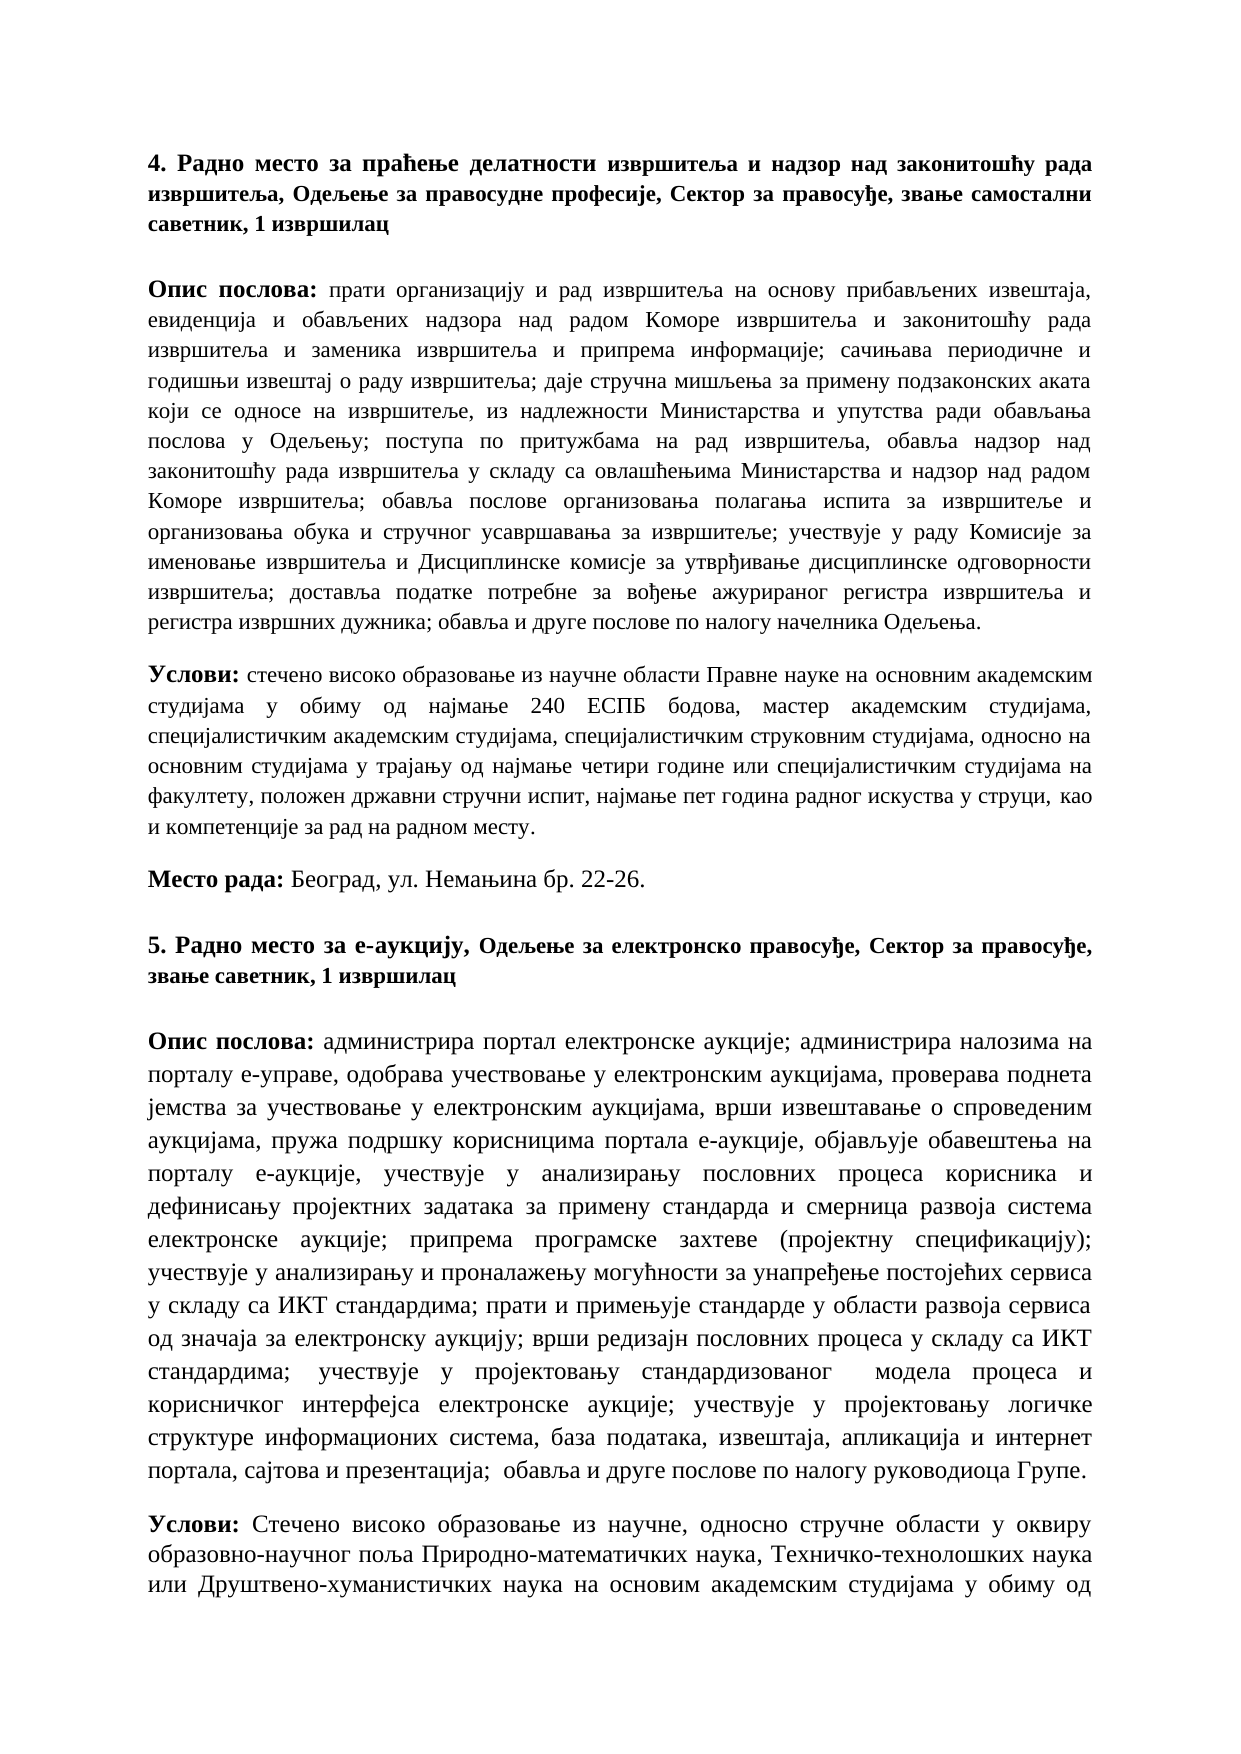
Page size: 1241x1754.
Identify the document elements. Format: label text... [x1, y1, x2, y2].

text 4. Радно место за праћење делатности извршитеља и надзор над законитошћу рада извршитеља, Одељење за правосудне професије, Сектор за правосуђе, звање самостални саветник, 1 извршилац [148, 148, 1093, 237]
text Опис послова: прати организацију и рад извршитеља на основу прибављених извештаја, евиденција и обављених надзора над радом Коморе извршитеља и законитошћу рада извршитеља и заменика извршитеља и припрема информације; сачињава периодичне и годишњи извештај о раду извршитеља; даје стручна мишљења за примену подзаконских аката који се односе на извршитеље, из надлежности Министарства и упутства ради обављања послова у Одељењу; поступа по притужбама на рад извршитеља, обавља надзор над законитошћу рада извршитеља у складу са овлашћењима Министарства и надзор над радом Коморе извршитеља; обавља послове организовања полагања испита за извршитеље и организовања обука и стручног усавршавања за извршитеље; учествује у раду Комисије за именовање извршитеља и Дисциплинске комисје за утврђивање дисциплинске одговорности извршитеља; доставља податке потребне за вођење ажурираног регистра извршитеља и регистра извршних дужника; обавља и друге послове по налогу начелника Одељења. [148, 274, 1093, 635]
text 5. Радно место за е-аукцију, Одељење за електронско правосуђе, Сектор за правосуђе, звање саветник, 1 извршилац [148, 930, 1093, 989]
text Опис послова: администрира портал електронске аукције; администрира налозима на порталу е-управе, одобрава учествовање у електронским аукцијама, проверава поднета јемства за учествовање у електронским аукцијама, врши извештавање о спроведеним аукцијама, пружа подршку корисницима портала е-аукције, објављује обавештења на порталу е-аукције, учествује у анализирању пословних процеса корисника и дефинисању пројектних задатака за примену стандарда и смерница развоја система електронске аукције; припрема програмске захтеве (пројектну спецификацију); учествује у анализирању и проналажењу могућности за унапређење постојећих сервиса у складу са ИКТ стандардима; прати и примењује стандарде у области развоја сервиса од значаја за електронску аукцију; врши редизајн пословних процеса у складу са ИКТ стандардима; учествује у пројектовању стандардизованог модела процеса и корисничког интерфејса електронске аукције; учествује у пројектовању логичке структуре информационих система, база података, извештаја, апликација и интернет портала, сајтова и презентација; обавља и друге послове по налогу руководиоца Групе. [148, 1026, 1093, 1484]
text Услови: стечено високо образовање из научне области Правне науке на основним академским студијама у обиму од најмање 240 ЕСПБ бодова, мастер академским студијама, специјалистичким академским студијама, специјалистичким струковним студијама, односно на основним студијама у трајању од најмање четири године или специјалистичким студијама на факултету, положен државни стручни испит, најмање пет година радног искуства у струци, као и компетенције за рад на радном месту. [148, 659, 1093, 839]
text Место рада: Београд, ул. Немањина бр. 22-26. [148, 864, 1093, 893]
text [148, 1509, 1093, 1598]
